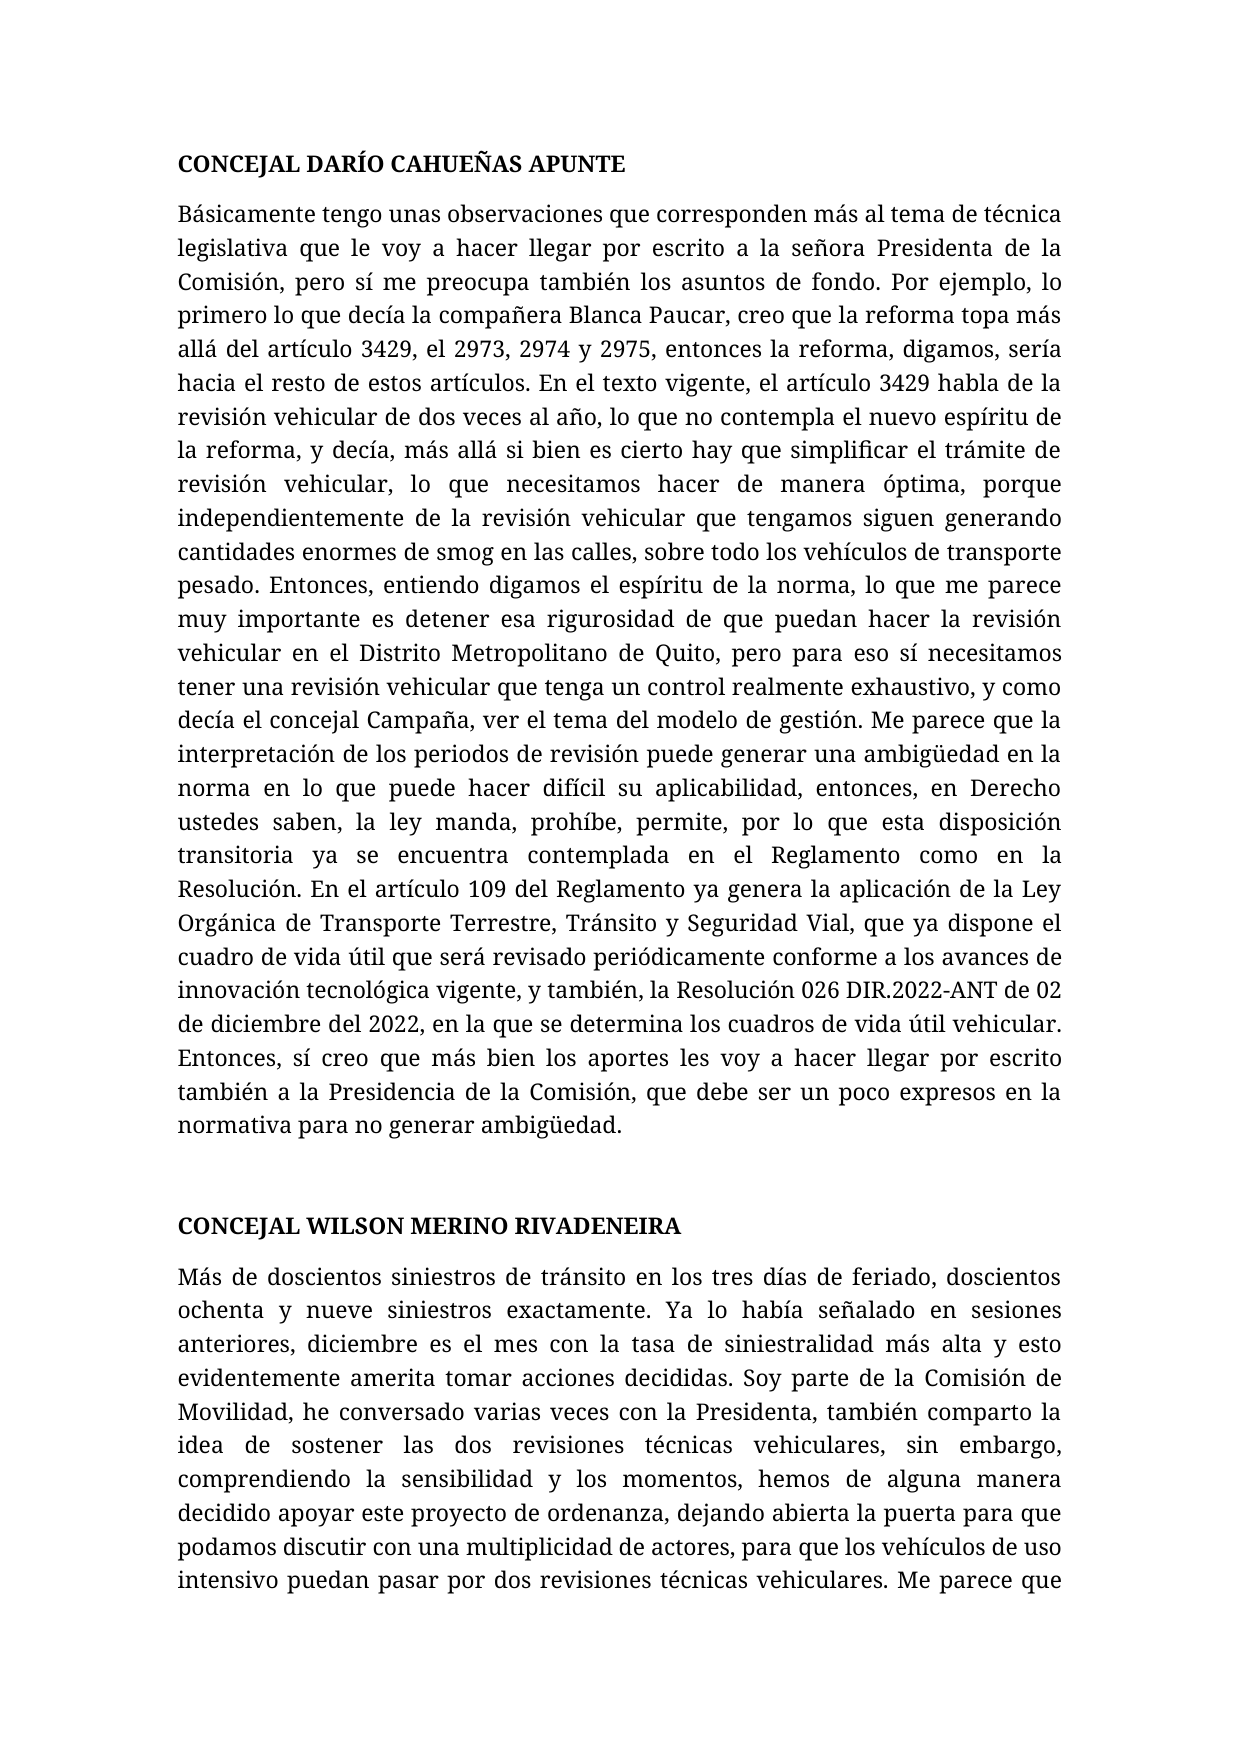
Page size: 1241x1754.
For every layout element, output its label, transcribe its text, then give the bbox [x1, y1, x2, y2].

text CONCEJAL WILSON MERINO RIVADENEIRA [177, 1210, 1063, 1241]
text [177, 1261, 1063, 1596]
text CONCEJAL DARÍO CAHUEÑAS APUNTE [177, 148, 1063, 179]
text Básicamente tengo unas observaciones que corresponden más al tema de técnica legislativa que le voy a hacer llegar por escrito a la señora Presidenta de la Comisión, pero sí me preocupa también los asuntos de fondo. Por ejemplo, lo primero lo que decía la compañera Blanca Paucar, creo que la reforma topa más allá del artículo 3429, el 2973, 2974 y 2975, entonces la reforma, digamos, sería hacia el resto de estos artículos. En el texto vigente, el artículo 3429 habla de la revisión vehicular de dos veces al año, lo que no contempla el nuevo espíritu de la reforma, y decía, más allá si bien es cierto hay que simplificar el trámite de revisión vehicular, lo que necesitamos hacer de manera óptima, porque independientemente de la revisión vehicular que tengamos siguen generando cantidades enormes de smog en las calles, sobre todo los vehículos de transporte pesado. Entonces, entiendo digamos el espíritu de la norma, lo que me parece muy importante es detener esa rigurosidad de que puedan hacer la revisión vehicular en el Distrito Metropolitano de Quito, pero para eso sí necesitamos tener una revisión vehicular que tenga un control realmente exhaustivo, y como decía el concejal Campaña, ver el tema del modelo de gestión. Me parece que la interpretación de los periodos de revisión puede generar una ambigüedad en la norma en lo que puede hacer difícil su aplicabilidad, entonces, en Derecho ustedes saben, la ley manda, prohíbe, permite, por lo que esta disposición transitoria ya se encuentra contemplada en el Reglamento como en la Resolución. En el artículo 109 del Reglamento ya genera la aplicación de la Ley Orgánica de Transporte Terrestre, Tránsito y Seguridad Vial, que ya dispone el cuadro de vida útil que será revisado periódicamente conforme a los avances de innovación tecnológica vigente, y también, la Resolución 026 DIR.2022-ANT de 02 de diciembre del 2022, en la que se determina los cuadros de vida útil vehicular. Entonces, sí creo que más bien los aportes les voy a hacer llegar por escrito también a la Presidencia de la Comisión, que debe ser un poco expresos en la normativa para no generar ambigüedad. [177, 198, 1063, 1141]
